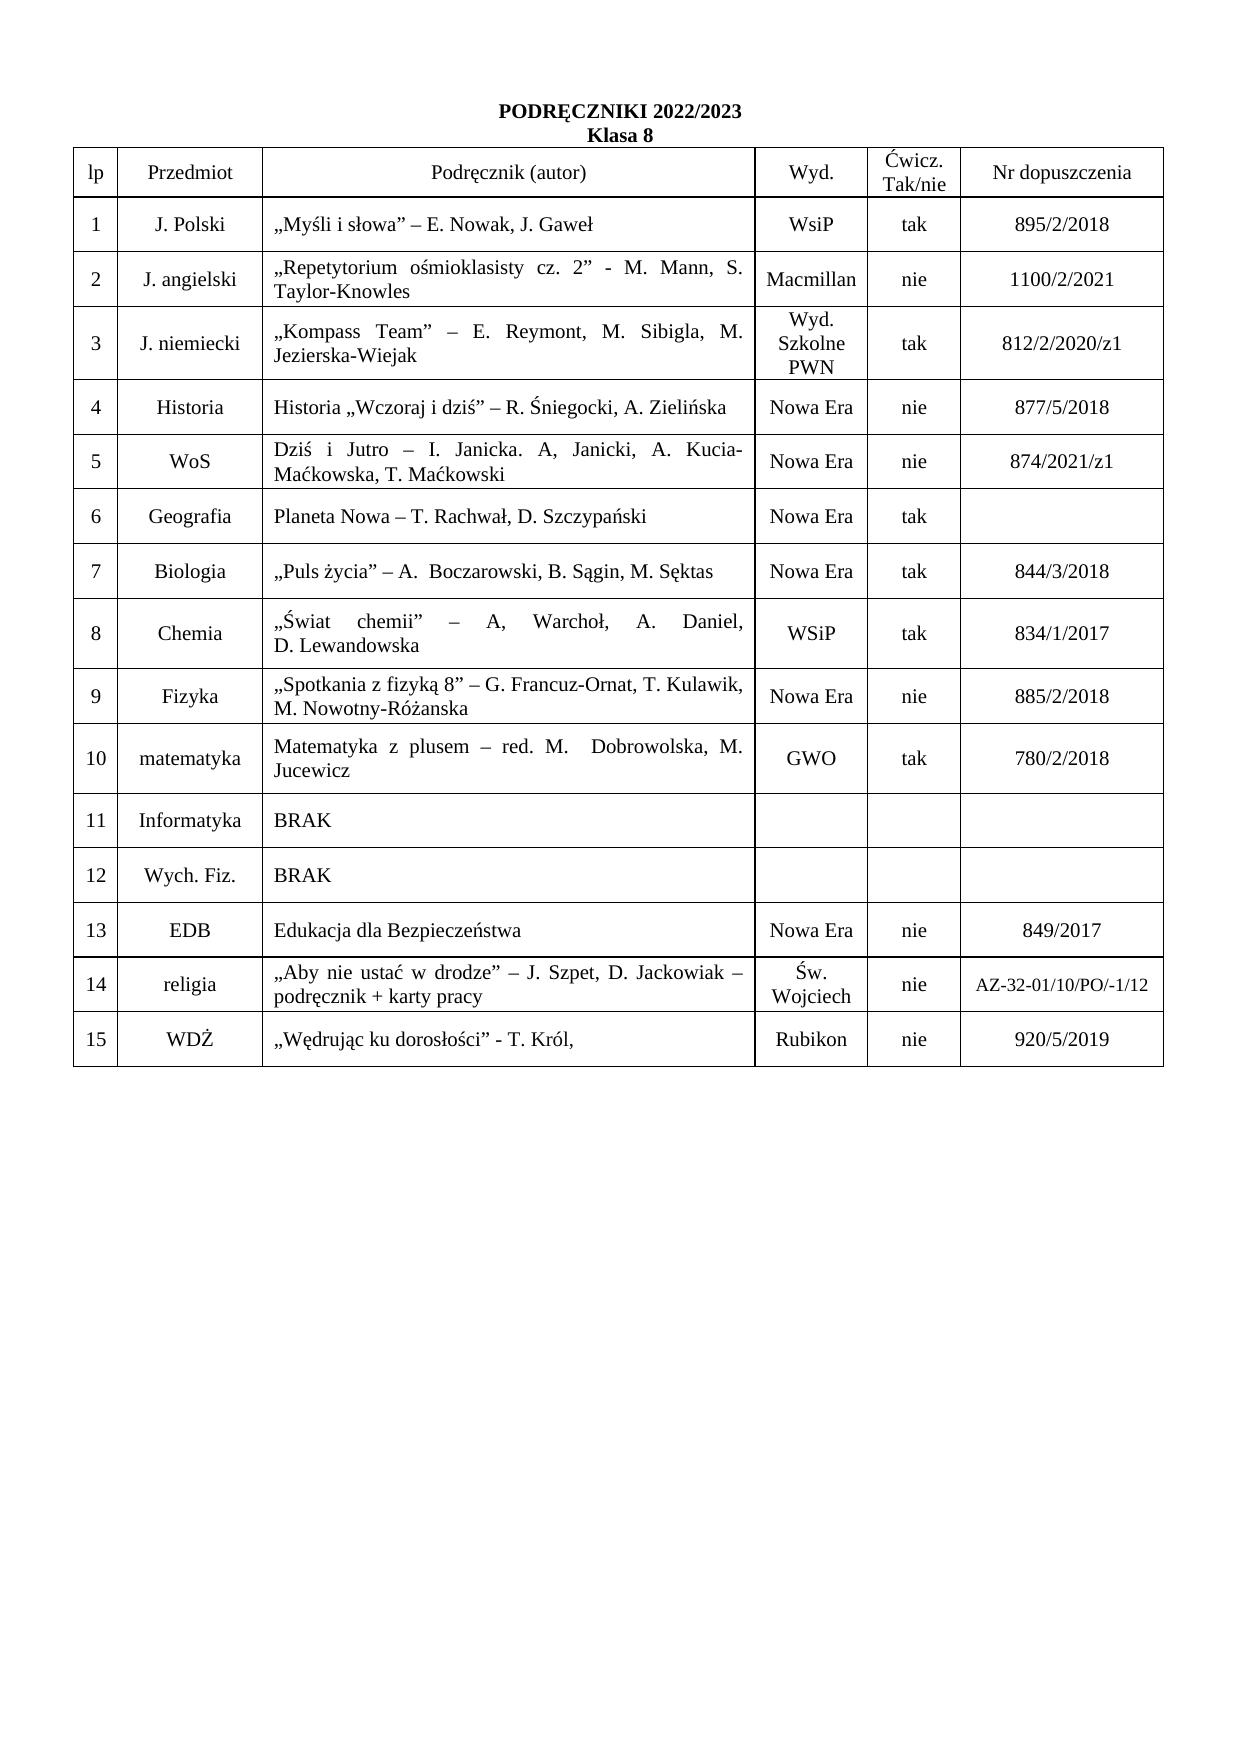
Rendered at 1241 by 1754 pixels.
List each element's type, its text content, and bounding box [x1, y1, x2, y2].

table_cell 844/3/2018 [961, 544, 1163, 598]
table_cell 1100/2/2021 [961, 252, 1163, 306]
table_cell 10 [74, 724, 117, 792]
table_cell Macmillan [756, 252, 867, 306]
table_cell 15 [74, 1012, 117, 1066]
table_cell 834/1/2017 [961, 599, 1163, 668]
table_cell nie [868, 903, 960, 956]
table_cell Planeta Nowa – T. Rachwał, D. Szczypański [263, 489, 754, 543]
table_cell Nowa Era [756, 544, 867, 598]
table_cell [756, 794, 867, 847]
table_cell tak [868, 489, 960, 543]
table_cell religia [118, 958, 262, 1011]
table_cell nie [868, 958, 960, 1011]
table_cell 13 [74, 903, 117, 956]
table_cell [868, 848, 960, 902]
table_cell nie [868, 669, 960, 722]
table_cell J. Polski [118, 198, 262, 251]
table_cell Biologia [118, 544, 262, 598]
table_cell AZ-32-01/10/PO/-1/12 [961, 958, 1163, 1011]
table_cell Geografia [118, 489, 262, 543]
table_cell Historia „Wczoraj i dziś” – R. Śniegocki, A. Zielińska [263, 380, 754, 434]
table_cell WDŻ [118, 1012, 262, 1066]
table_cell Wyd. Szkolne PWN [756, 307, 867, 379]
table_cell 5 [74, 435, 117, 488]
table_header Przedmiot [118, 148, 262, 196]
table_cell 812/2/2020/z1 [961, 307, 1163, 379]
table_cell [868, 794, 960, 847]
table_header Ćwicz. Tak/nie [868, 148, 960, 196]
table_cell Informatyka [118, 794, 262, 847]
table_cell J. angielski [118, 252, 262, 306]
table_cell WSiP [756, 599, 867, 668]
table_cell Rubikon [756, 1012, 867, 1066]
table_cell 2 [74, 252, 117, 306]
table_cell BRAK [263, 794, 754, 847]
table_cell Nowa Era [756, 435, 867, 488]
table_cell „Spotkania z fizyką 8” – G. Francuz-Ornat, T. Kulawik, M. Nowotny-Różanska [263, 669, 754, 722]
table_cell [756, 848, 867, 902]
table_cell Dziś i Jutro – I. Janicka. A, Janicki, A. Kucia-Maćkowska, T. Maćkowski [263, 435, 754, 488]
table_cell 874/2021/z1 [961, 435, 1163, 488]
table_header lp [74, 148, 117, 196]
table_cell 11 [74, 794, 117, 847]
table_cell 7 [74, 544, 117, 598]
table_cell 4 [74, 380, 117, 434]
table_cell „Aby nie ustać w drodze” – J. Szpet, D. Jackowiak – podręcznik + karty pracy [263, 958, 754, 1011]
table_cell 6 [74, 489, 117, 543]
table_cell J. niemiecki [118, 307, 262, 379]
table_cell tak [868, 198, 960, 251]
table_cell Chemia [118, 599, 262, 668]
table_cell Nowa Era [756, 903, 867, 956]
table_cell 885/2/2018 [961, 669, 1163, 722]
table_cell Nowa Era [756, 489, 867, 543]
table_cell nie [868, 380, 960, 434]
table_cell Edukacja dla Bezpieczeństwa [263, 903, 754, 956]
table_cell 8 [74, 599, 117, 668]
table_cell nie [868, 1012, 960, 1066]
table_cell 780/2/2018 [961, 724, 1163, 792]
table_cell „Wędrując ku dorosłości” - T. Król, [263, 1012, 754, 1066]
table_cell Historia [118, 380, 262, 434]
table_cell WsiP [756, 198, 867, 251]
table_cell [961, 848, 1163, 902]
table_cell 14 [74, 958, 117, 1011]
table_cell Matematyka z plusem – red. M. Dobrowolska, M. Jucewicz [263, 724, 754, 792]
table_header Nr dopuszczenia [961, 148, 1163, 196]
table_cell [961, 489, 1163, 543]
table_cell tak [868, 307, 960, 379]
table_cell WoS [118, 435, 262, 488]
table_cell „Kompass Team” – E. Reymont, M. Sibigla, M. Jezierska-Wiejak [263, 307, 754, 379]
table_cell 895/2/2018 [961, 198, 1163, 251]
table_cell BRAK [263, 848, 754, 902]
table_cell 12 [74, 848, 117, 902]
text PODRĘCZNIKI 2022/2023 [75, 99, 1165, 123]
table_cell „Repetytorium ośmioklasisty cz. 2” - M. Mann, S. Taylor-Knowles [263, 252, 754, 306]
table_cell „Myśli i słowa” – E. Nowak, J. Gaweł [263, 198, 754, 251]
table_cell Fizyka [118, 669, 262, 722]
table_cell tak [868, 599, 960, 668]
table_cell 920/5/2019 [961, 1012, 1163, 1066]
table_cell „Puls życia” – A. Boczarowski, B. Sągin, M. Sęktas [263, 544, 754, 598]
table_cell Nowa Era [756, 380, 867, 434]
table_cell 9 [74, 669, 117, 722]
table_cell GWO [756, 724, 867, 792]
table_cell 849/2017 [961, 903, 1163, 956]
table_header Wyd. [756, 148, 867, 196]
table_cell matematyka [118, 724, 262, 792]
table_header Podręcznik (autor) [263, 148, 754, 196]
table_cell 3 [74, 307, 117, 379]
table_cell nie [868, 252, 960, 306]
table_cell 877/5/2018 [961, 380, 1163, 434]
table_cell nie [868, 435, 960, 488]
table_cell tak [868, 724, 960, 792]
table_cell [961, 794, 1163, 847]
text Klasa 8 [75, 123, 1165, 147]
table_cell tak [868, 544, 960, 598]
table_cell 1 [74, 198, 117, 251]
table_cell „Świat chemii” – A, Warchoł, A. Daniel, D. Lewandowska [263, 599, 754, 668]
table_cell Nowa Era [756, 669, 867, 722]
table_cell Wych. Fiz. [118, 848, 262, 902]
table_cell EDB [118, 903, 262, 956]
table_cell Św. Wojciech [756, 958, 867, 1011]
